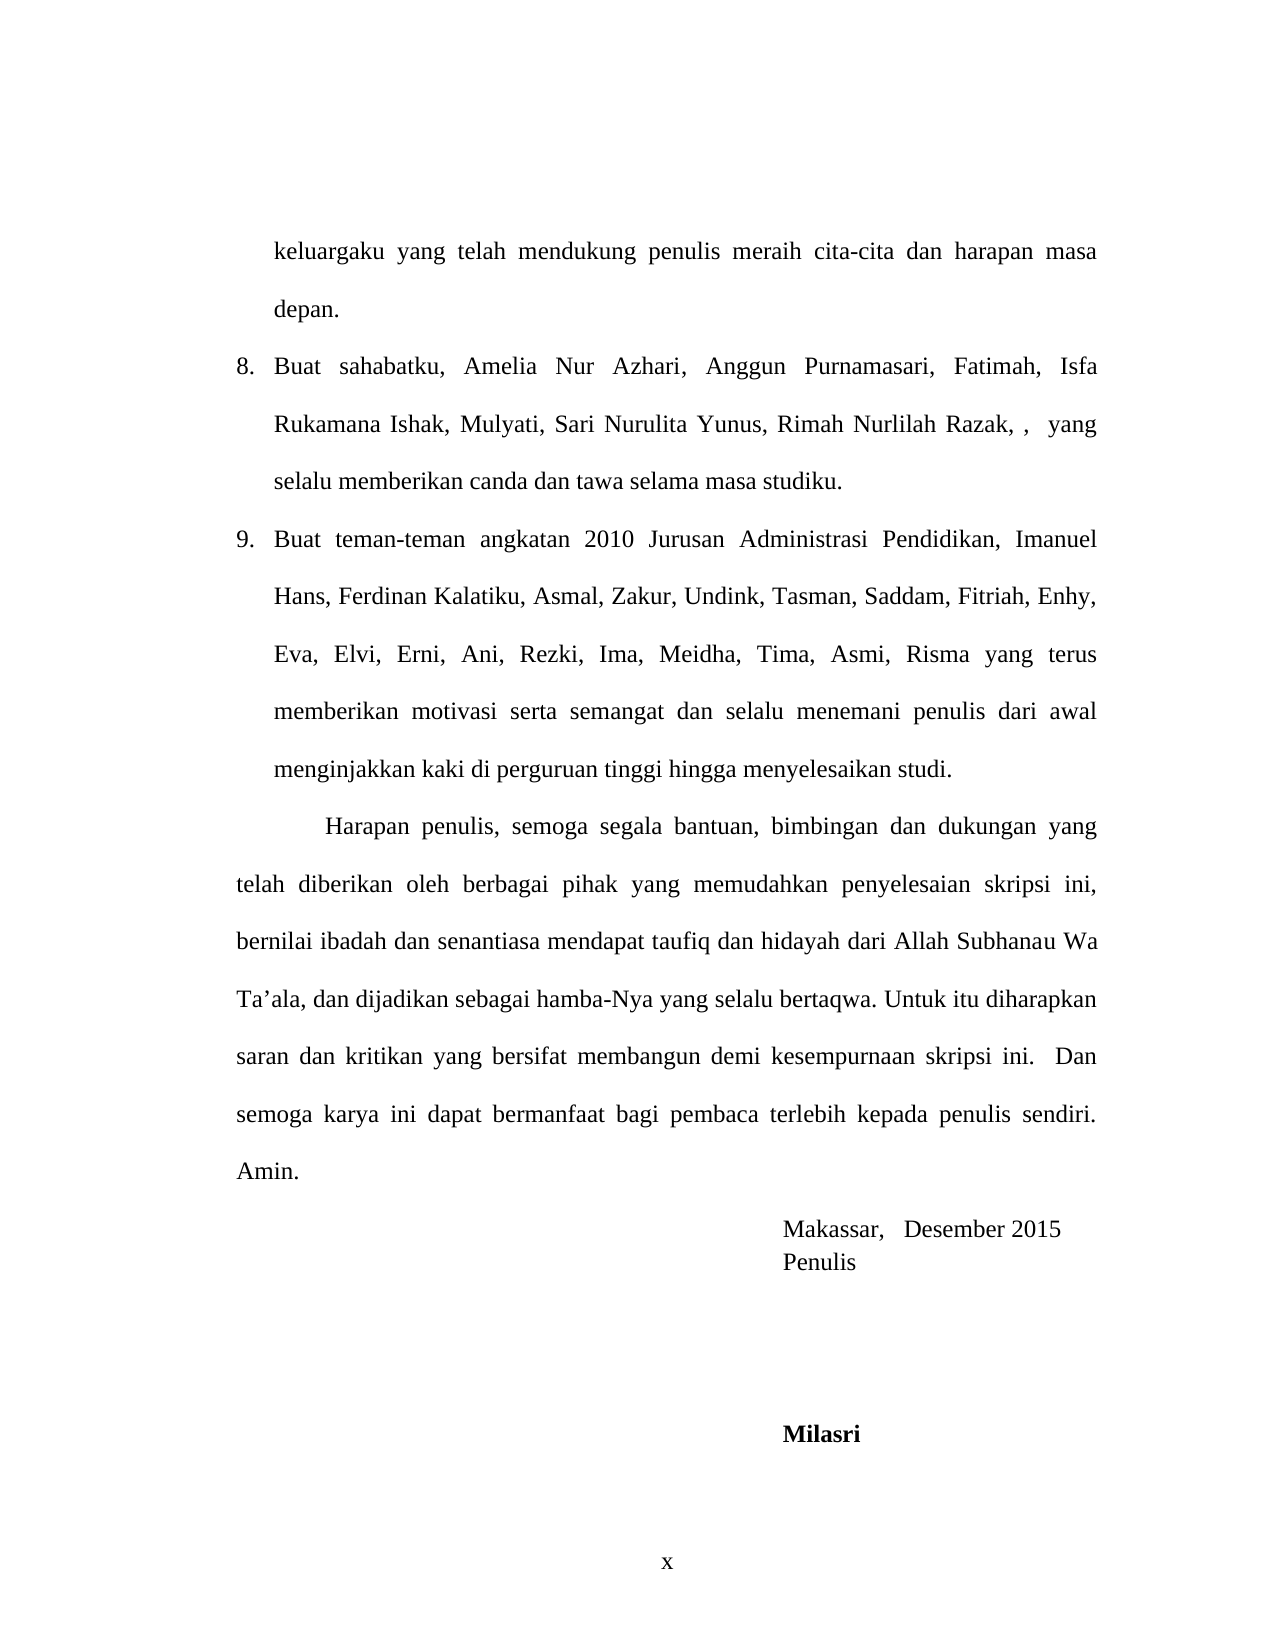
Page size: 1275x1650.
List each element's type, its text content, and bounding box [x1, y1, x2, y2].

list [236, 236, 1098, 322]
list Buat teman-teman angkatan 2010 Jurusan Administrasi Pendidikan, Imanuel Hans, Ferdinan Kalatiku, Asmal, Zakur, Undink, Tasman, Saddam, Fitriah, Enhy, Eva, Elvi, Erni, Ani, Rezki, Ima, Meidha, Tima, Asmi, Risma yang terus memberikan motivasi serta semangat dan selalu menemani penulis dari awal menginjakkan kaki di perguruan tinggi hingga menyelesaikan studi. [236, 524, 1098, 782]
list Penulis [303, 1247, 1098, 1276]
text Harapan penulis, semoga segala bantuan, bimbingan dan dukungan yang telah diberikan oleh berbagai pihak yang memudahkan penyelesaian skripsi ini, bernilai ibadah dan senantiasa mendapat taufiq dan hidayah dari Allah Subhanau Wa Ta’ala, dan dijadikan sebagai hamba-Nya yang selalu bertaqwa. Untuk itu diharapkan saran dan kritikan yang bersifat membangun demi kesempurnaan skripsi ini. Dan semoga karya ini dapat bermanfaat bagi pembaca terlebih kepada penulis sendiri. Amin. [236, 811, 1098, 1185]
list Milasri [303, 1419, 1098, 1448]
list Makassar, Desember 2015 [303, 1214, 1098, 1242]
list Buat sahabatku, Amelia Nur Azhari, Anggun Purnamasari, Fatimah, Isfa Rukamana Ishak, Mulyati, Sari Nurulita Yunus, Rimah Nurlilah Razak, , yang selalu memberikan canda dan tawa selama masa studiku. [236, 351, 1098, 495]
